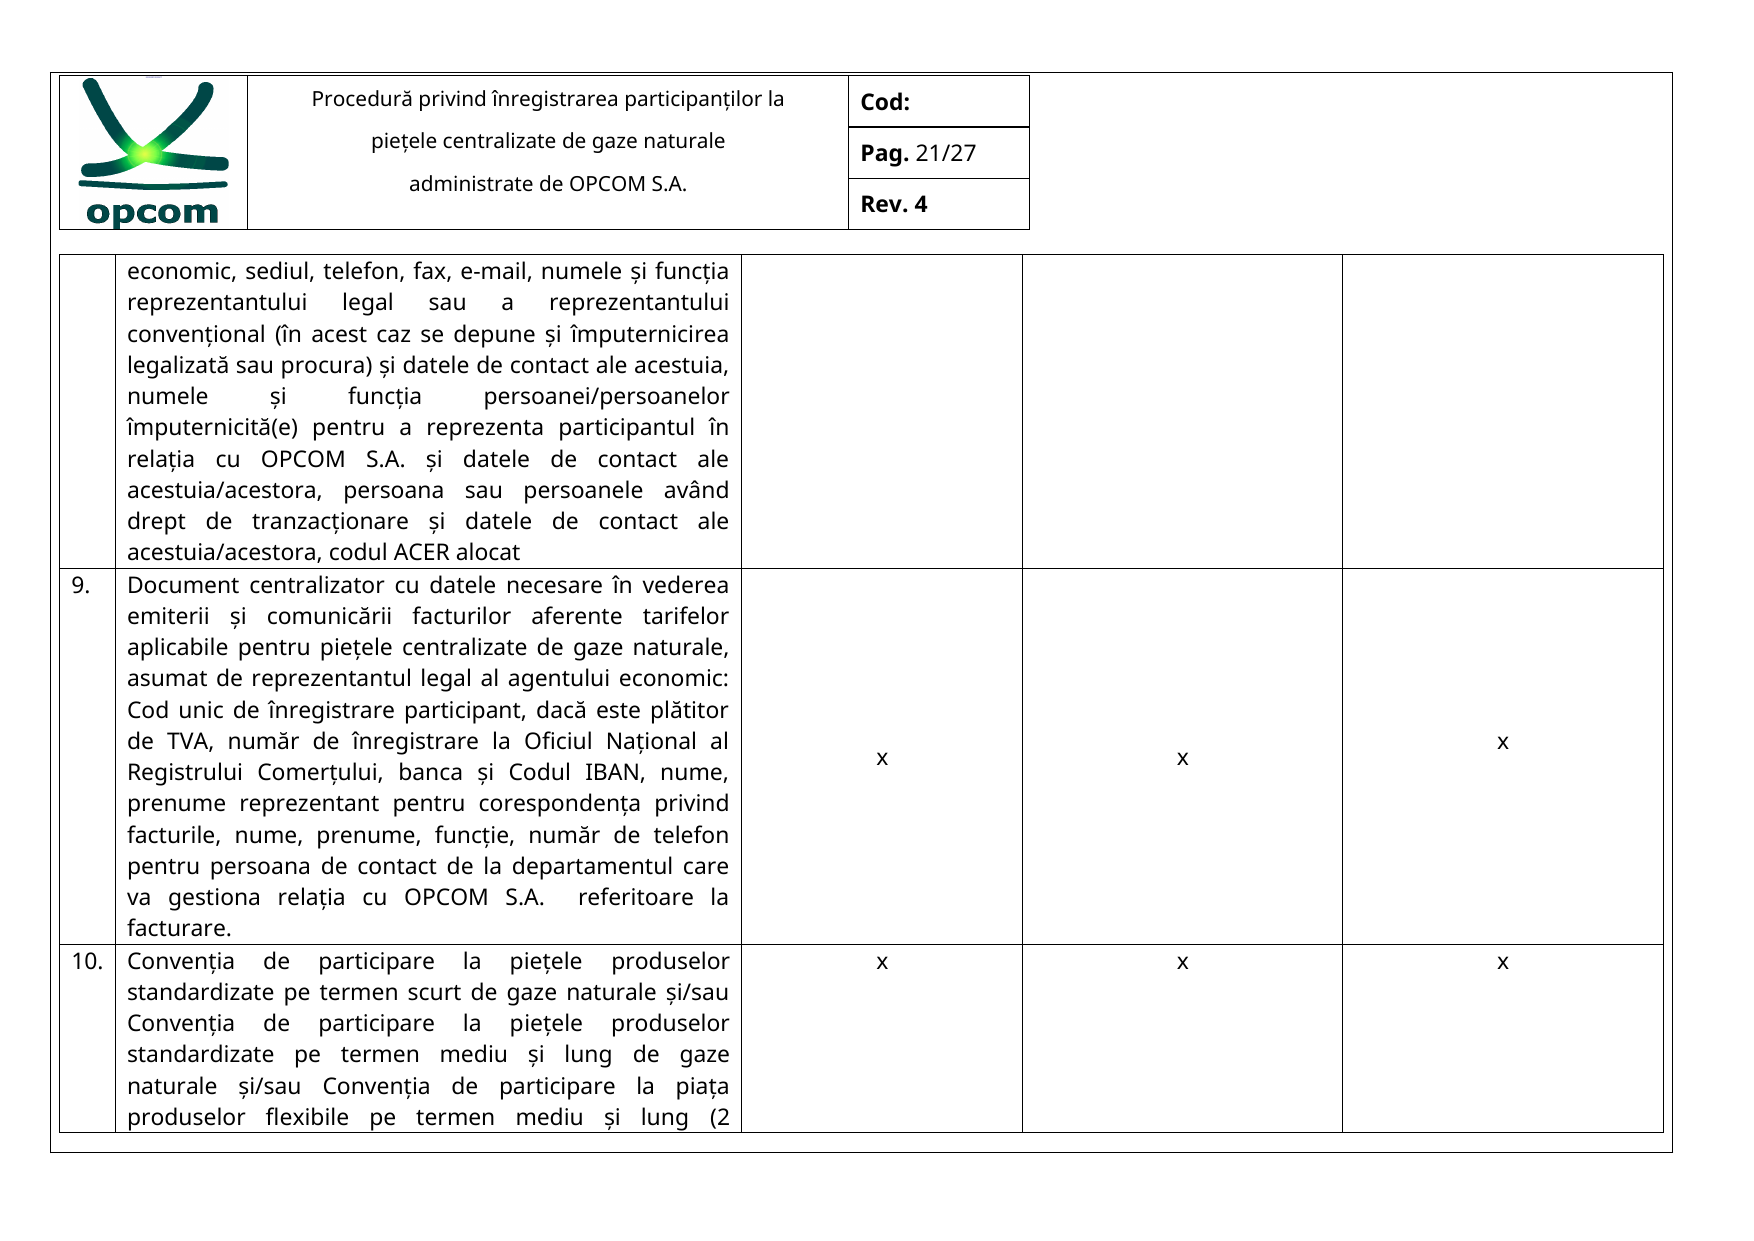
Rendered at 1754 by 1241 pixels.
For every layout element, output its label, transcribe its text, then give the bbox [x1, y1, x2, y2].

table_cell x [1343, 945, 1663, 1132]
table_cell x [742, 945, 1022, 1132]
table_cell x [742, 255, 1022, 568]
table_cell [60, 569, 115, 944]
table_cell x [1343, 255, 1663, 568]
table_cell x [1023, 945, 1342, 1132]
picture [78, 78, 229, 229]
table_cell [60, 255, 115, 568]
table_cell x [1343, 569, 1663, 944]
table_cell [60, 945, 115, 1132]
table_cell x [1023, 569, 1342, 944]
table_cell x [742, 569, 1022, 944]
table_cell Document centralizator cu datele necesare în vederea emiterii și comunicării facturilor aferente tarifelor aplicabile pentru piețele centralizate de gaze naturale, asumat de reprezentantul legal al agentului economic: Cod unic de înregistrare participant, dacă este plătitor de TVA, număr de înregistrare la Oficiul Național al Registrului Comerțului, banca și Codul IBAN, nume, prenume reprezentant pentru corespondența privind facturile, nume, prenume, funcție, număr de telefon pentru persoana de contact de la departamentul care va gestiona relația cu OPCOM S.A. referitoare la facturare. [116, 569, 741, 944]
table_cell x [1023, 255, 1342, 568]
